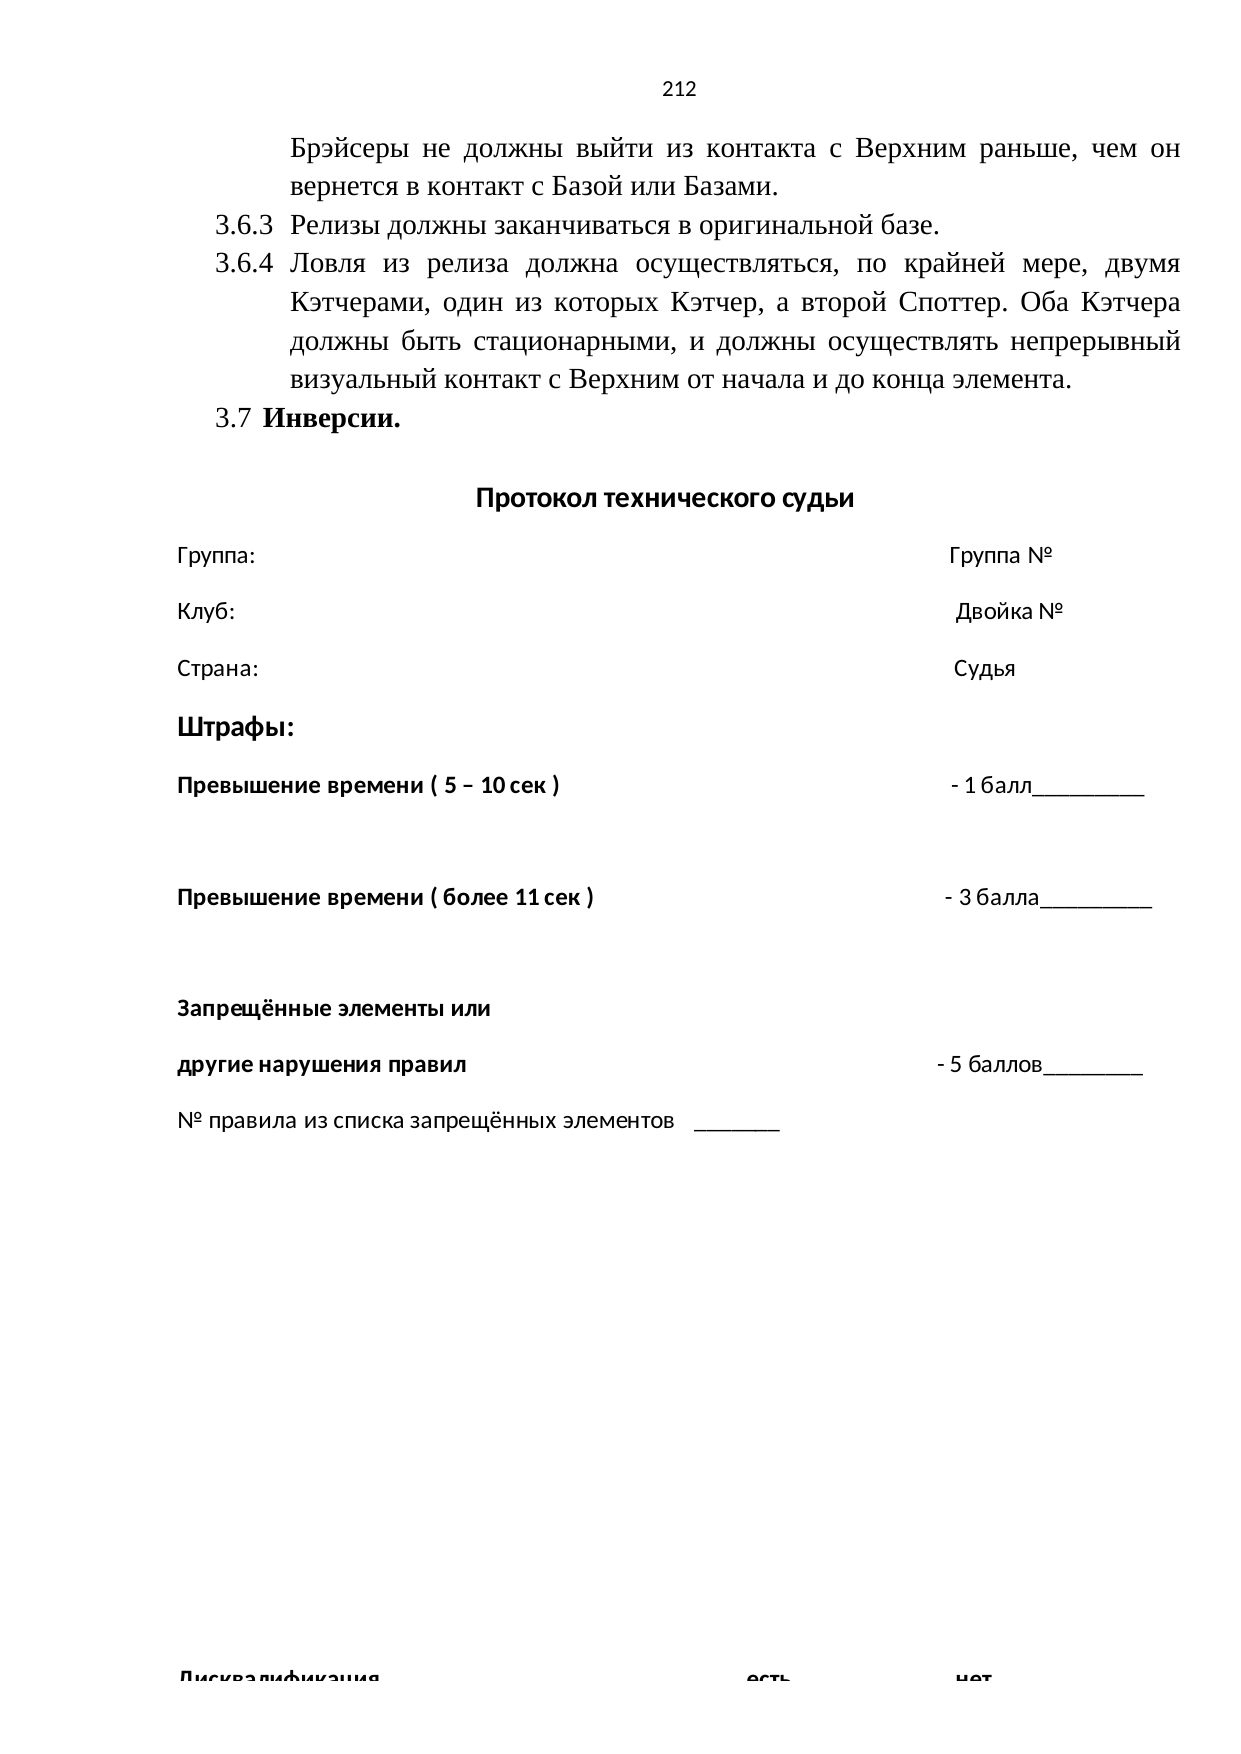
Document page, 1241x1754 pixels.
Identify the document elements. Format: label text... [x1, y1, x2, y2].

list Инверсии. [215, 400, 1181, 433]
list Верхний должен находиться в непосредственном контакте, по крайней мере, с двумя спортсменами, находящимися на высоте уровня преп-левел или ниже. Брэйс с одним из этих спортсменов должен быть непременно за руки, а со вторым Брэйс может быть или за руки, или же может осуществляться рукой за стопу или лодыжку. Разъяснение: релизы в пирамидах должны осуществляться с участием двух Брэйсеров, которые должны находиться с двух противоположных сторон от Верхнего («спереди и сзади» либо «справа и слева»). Оба Брэйсера не могут осуществлять брэйс за одну и ту же руку Верхнего. Брэйсеры не должны выйти из контакта с Верхним раньше, чем он вернется в контакт с Базой или Базами. [215, 130, 1181, 202]
list Релизы должны заканчиваться в оригинальной базе. [215, 207, 1181, 241]
list Ловля из релиза должна осуществляться, по крайней мере, двумя Кэтчерами, один из которых Кэтчер, а второй Споттер. Оба Кэтчера должны быть стационарными, и должны осуществлять непрерывный визуальный контакт с Верхним от начала и до конца элемента. [215, 246, 1181, 395]
